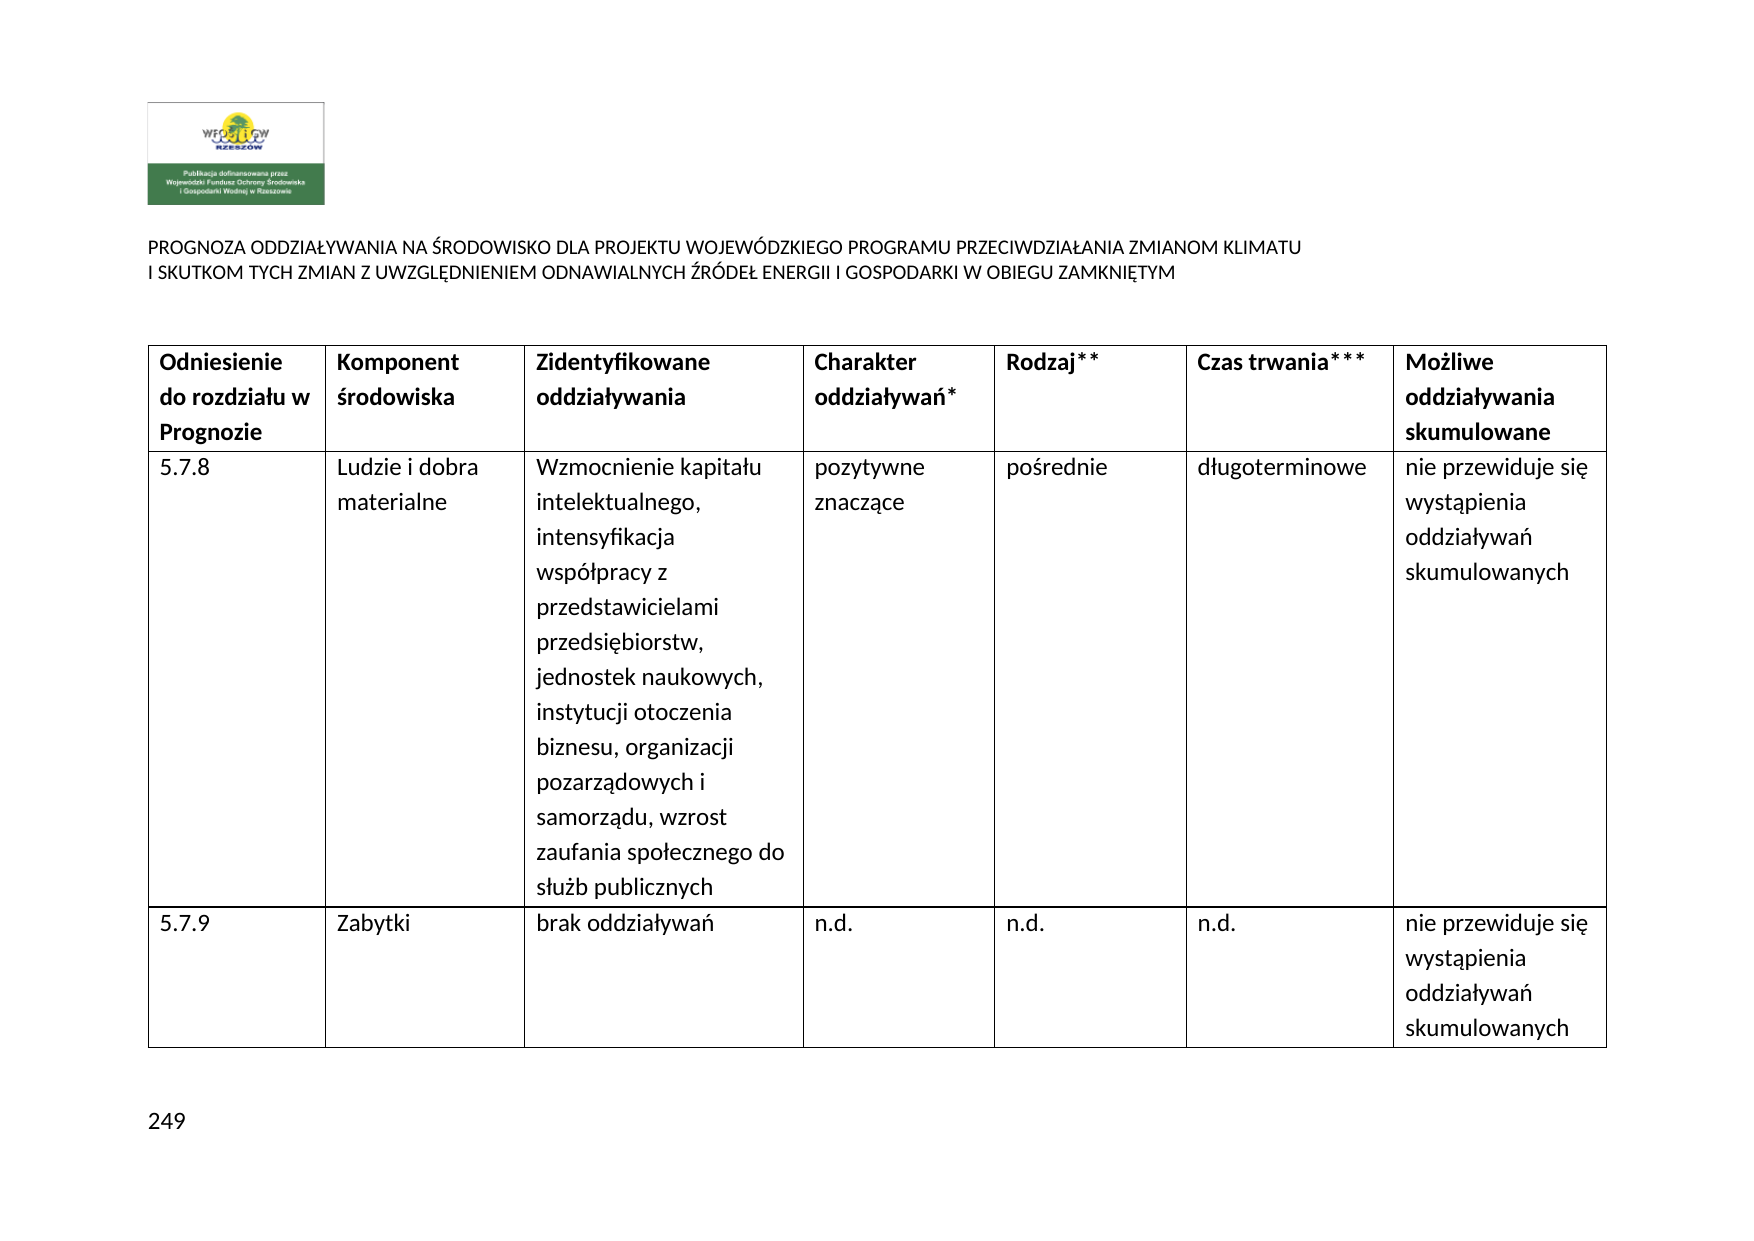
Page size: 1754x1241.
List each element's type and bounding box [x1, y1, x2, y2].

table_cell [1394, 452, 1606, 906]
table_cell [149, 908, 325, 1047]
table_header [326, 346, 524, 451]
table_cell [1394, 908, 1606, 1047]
picture [147, 102, 325, 205]
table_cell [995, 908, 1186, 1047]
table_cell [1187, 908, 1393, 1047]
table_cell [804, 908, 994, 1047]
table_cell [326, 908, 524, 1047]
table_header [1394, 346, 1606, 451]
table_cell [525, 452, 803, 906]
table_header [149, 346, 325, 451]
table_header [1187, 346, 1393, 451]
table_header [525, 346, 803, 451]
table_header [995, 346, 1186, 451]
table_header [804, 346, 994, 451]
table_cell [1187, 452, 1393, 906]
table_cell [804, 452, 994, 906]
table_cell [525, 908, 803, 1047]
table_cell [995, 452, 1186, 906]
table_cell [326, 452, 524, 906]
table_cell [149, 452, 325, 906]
